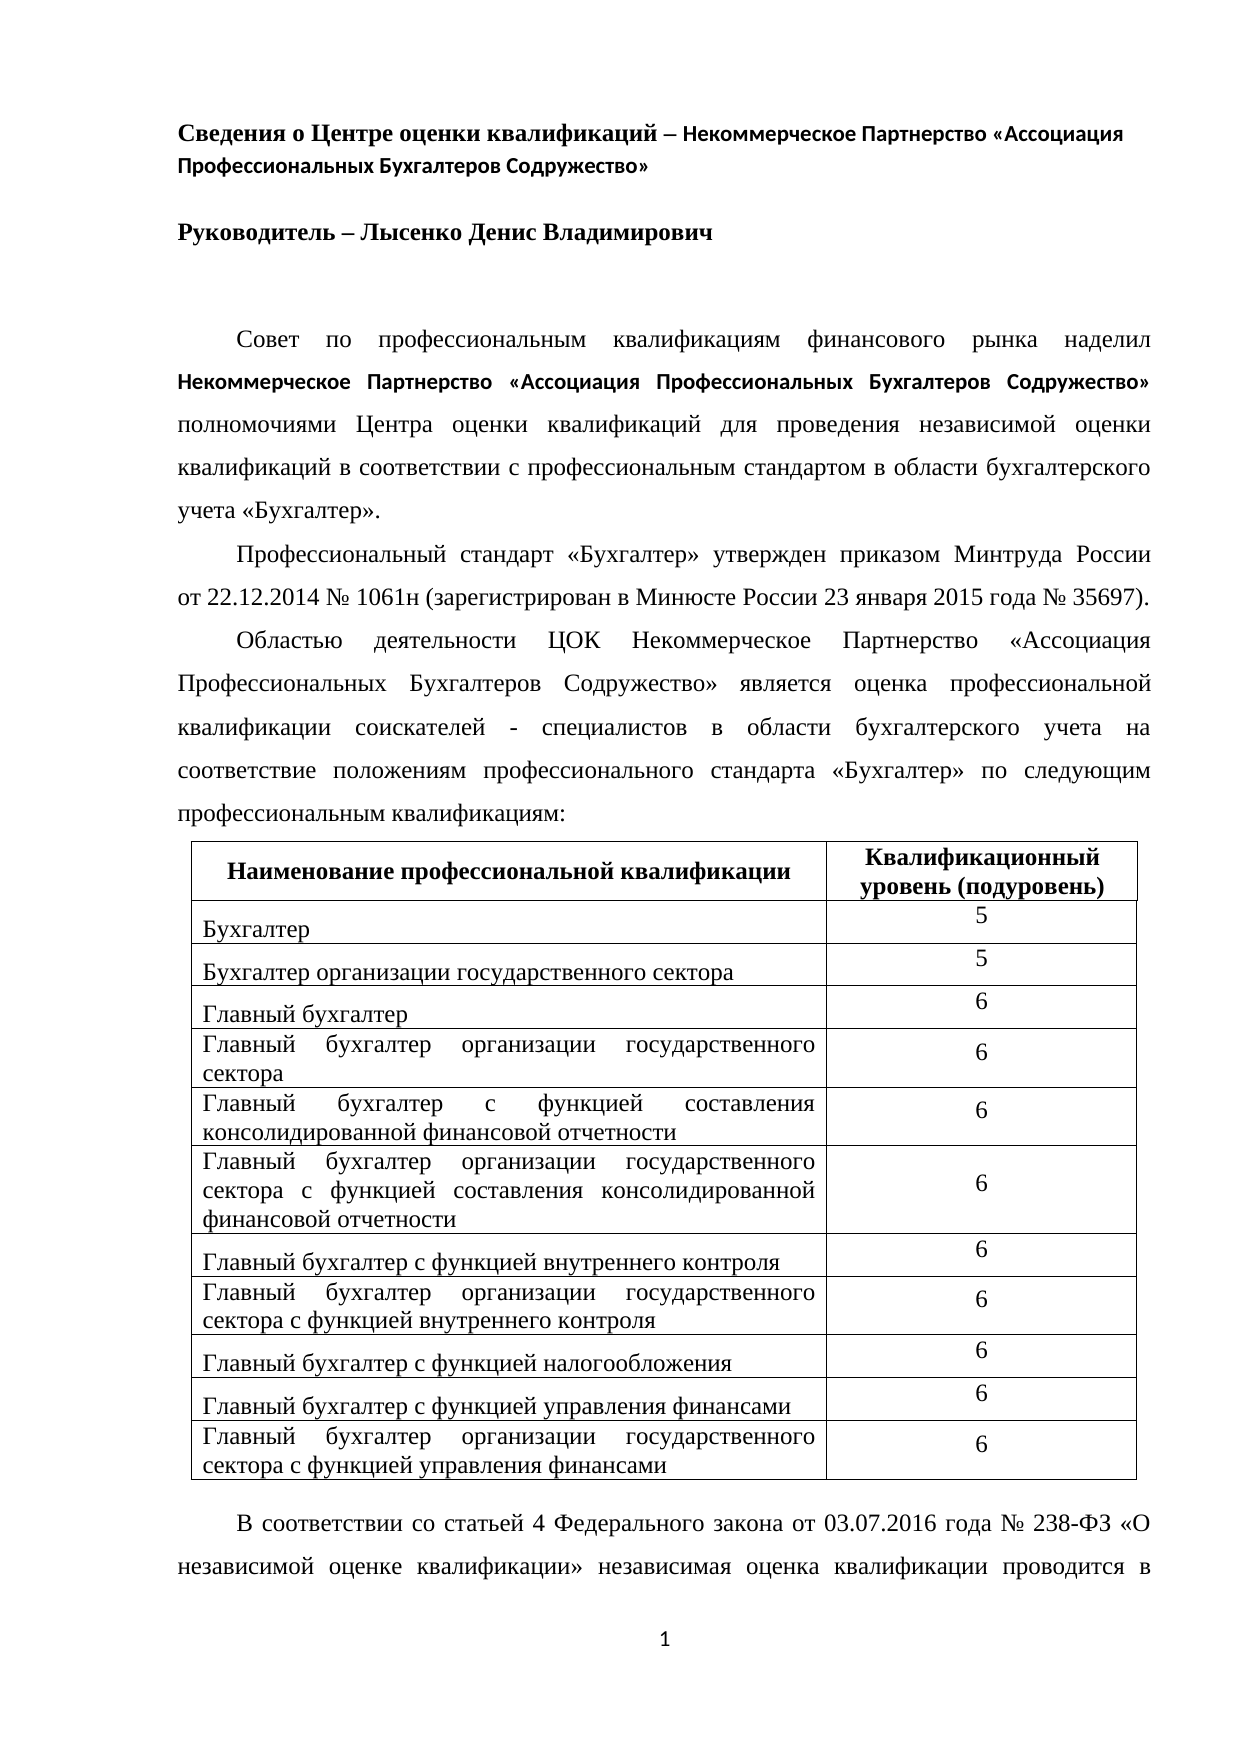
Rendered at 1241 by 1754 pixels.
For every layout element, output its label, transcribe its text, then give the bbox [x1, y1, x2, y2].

table_cell Главный бухгалтер [192, 986, 826, 1028]
table_cell 6 [827, 1234, 1136, 1276]
table_cell Главный бухгалтер с функцией управления финансами [192, 1378, 826, 1420]
table_cell 6 [827, 1277, 1136, 1334]
table_cell Главный бухгалтер организации государственного сектора с функцией составления консолидированной финансовой отчетности [192, 1146, 826, 1233]
table_cell 6 [827, 986, 1136, 1028]
table_cell Бухгалтер [192, 901, 826, 942]
table_header Квалификационный уровень (подуровень) [827, 842, 1137, 899]
table_cell Главный бухгалтер организации государственного сектора с функцией внутреннего контроля [192, 1277, 826, 1334]
table_cell Главный бухгалтер организации государственного сектора [192, 1029, 826, 1087]
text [177, 1508, 1152, 1580]
table_cell 5 [827, 901, 1136, 942]
table_cell 6 [827, 1335, 1136, 1377]
table_cell Бухгалтер организации государственного сектора [192, 944, 826, 985]
table_cell Главный бухгалтер с функцией составления консолидированной финансовой отчетности [192, 1088, 826, 1145]
table_cell 6 [827, 1029, 1136, 1087]
table_header Наименование профессиональной квалификации [192, 842, 826, 899]
table_cell Главный бухгалтер организации государственного сектора с функцией управления финансами [192, 1421, 826, 1478]
text Сведения о Центре оценки квалификаций – Некоммерческое Партнерство «Ассоциация Профессиональных Бухгалтеров Содружество» [177, 118, 1152, 179]
text Руководитель – Лысенко Денис Владимирович [177, 217, 1152, 245]
table_cell 6 [827, 1421, 1136, 1478]
list Областью деятельности ЦОК Некоммерческое Партнерство «Ассоциация Профессиональных Бухгалтеров Содружество» является оценка профессиональной квалификации соискателей - специалистов в области бухгалтерского учета на соответствие положениям профессионального стандарта «Бухгалтер» по следующим профессиональным квалификациям: [177, 625, 1152, 827]
table_cell 6 [827, 1378, 1136, 1420]
table_cell Главный бухгалтер с функцией налогообложения [192, 1335, 826, 1377]
text Профессиональный стандарт «Бухгалтер» утвержден приказом Минтруда России от 22.12.2014 № 1061н (зарегистрирован в Минюсте России 23 января 2015 года № 35697). [177, 539, 1152, 611]
text Совет по профессиональным квалификациям финансового рынка наделил Некоммерческое Партнерство «Ассоциация Профессиональных Бухгалтеров Содружество» полномочиями Центра оценки квалификаций для проведения независимой оценки квалификаций в соответствии с профессиональным стандартом в области бухгалтерского учета «Бухгалтер». [177, 324, 1152, 524]
table_cell 6 [827, 1088, 1136, 1145]
table_cell Главный бухгалтер с функцией внутреннего контроля [192, 1234, 826, 1276]
table_cell 5 [827, 944, 1136, 985]
table_cell 6 [827, 1146, 1136, 1233]
